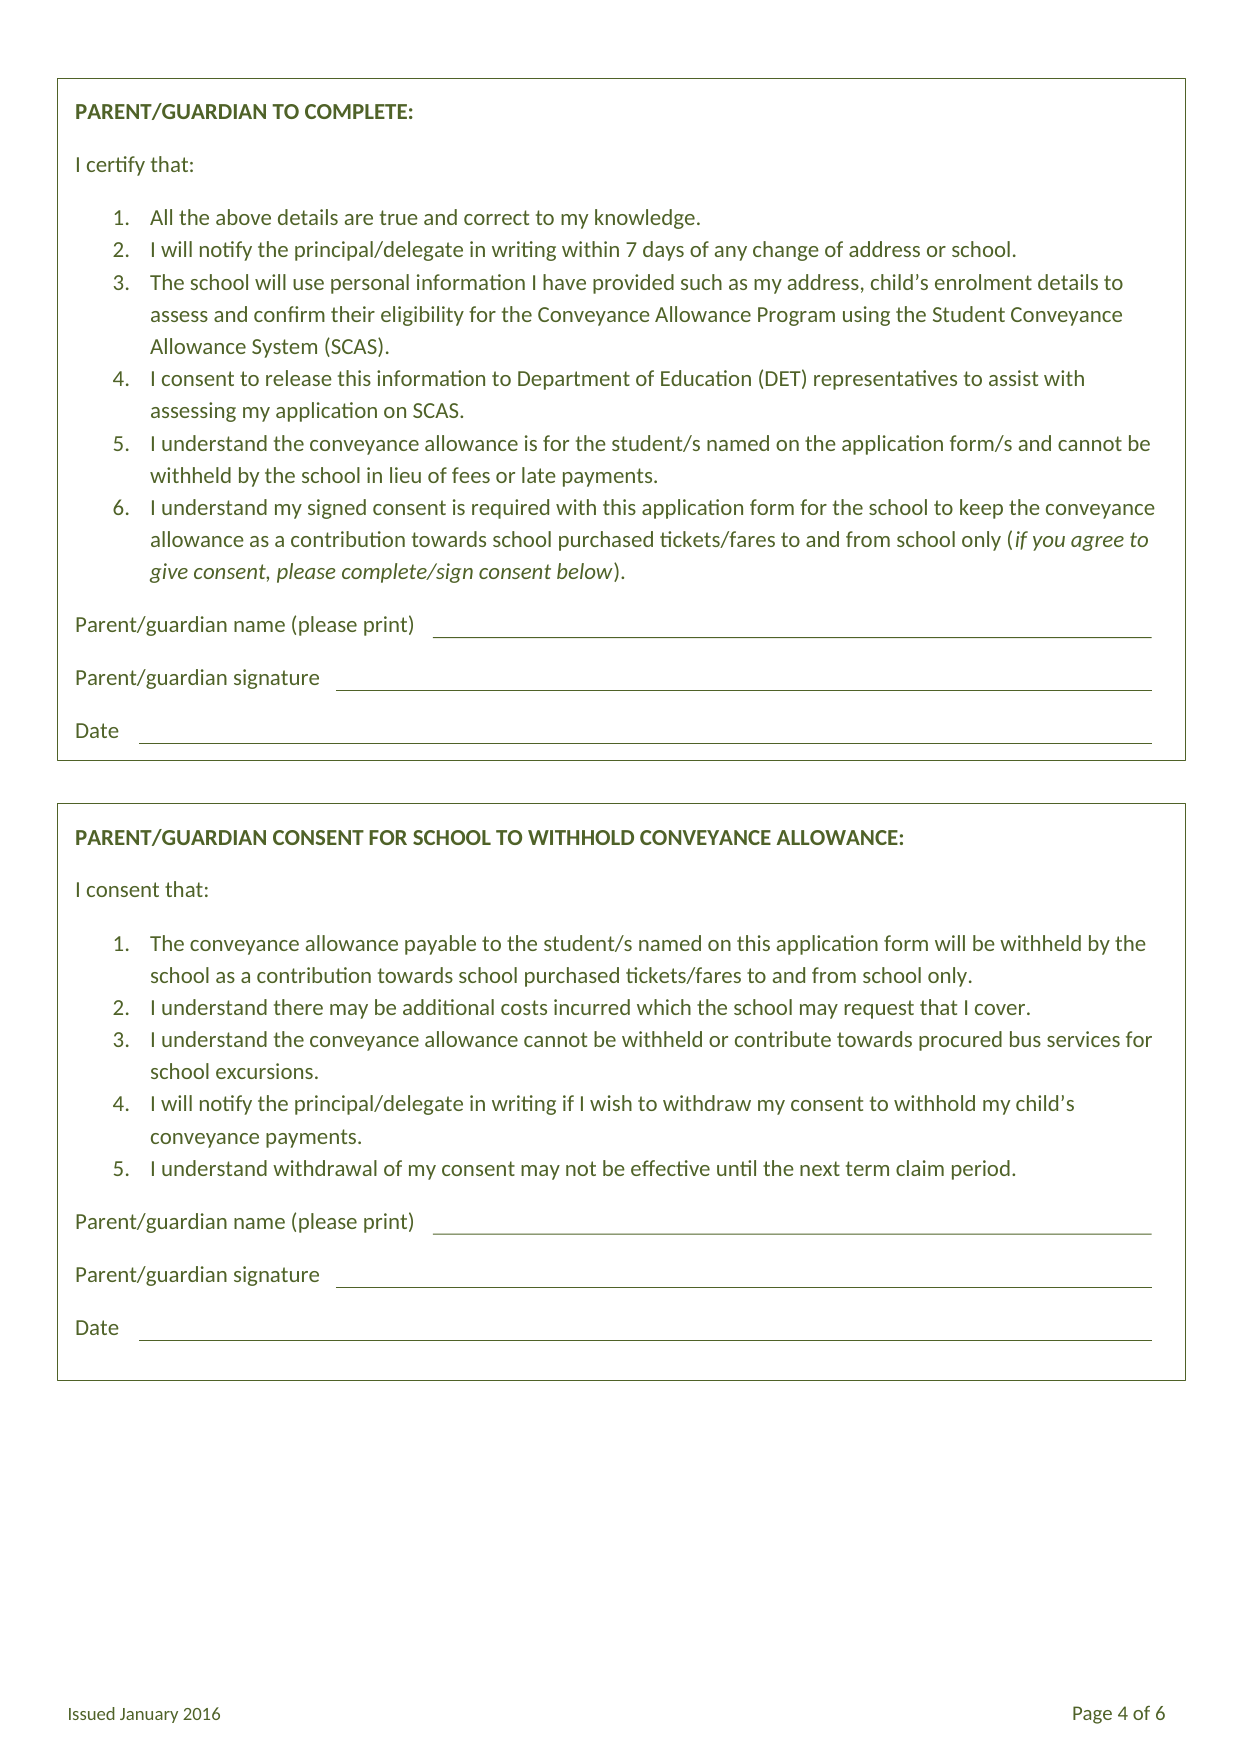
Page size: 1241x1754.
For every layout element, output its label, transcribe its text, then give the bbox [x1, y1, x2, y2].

list I understand the conveyance allowance is for the student/s named on the application form/s and cannot be withheld by the school in lieu of fees or late payments. [112, 429, 1165, 489]
text Parent/guardian name (please print) [75, 1207, 1165, 1235]
list The school will use personal information I have provided such as my address, child’s enrolment details to assess and confirm their eligibility for the Conveyance Allowance Program using the Student Conveyance Allowance System (SCAS). [112, 268, 1165, 360]
list All the above details are true and correct to my knowledge. [112, 203, 1165, 231]
text Parent/guardian name (please print) [75, 611, 1165, 638]
list I will notify the principal/delegate in writing within 7 days of any change of address or school. [112, 236, 1165, 264]
list I understand the conveyance allowance cannot be withheld or contribute towards procured bus services for school excursions. [112, 1025, 1165, 1085]
text I certify that: [75, 150, 1165, 178]
list I will notify the principal/delegate in writing if I wish to withdraw my consent to withhold my child’s conveyance payments. [112, 1089, 1165, 1150]
list I consent to release this information to Department of Education (DET) representatives to assist with assessing my application on SCAS. [112, 364, 1165, 424]
text PARENT/GUARDIAN CONSENT FOR SCHOOL TO WITHHOLD CONVEYANCE ALLOWANCE: [75, 823, 1165, 851]
text Date [75, 1313, 1165, 1341]
text Date [75, 717, 1165, 744]
list I understand withdrawal of my consent may not be effective until the next term claim period. [112, 1154, 1165, 1182]
text PARENT/GUARDIAN TO COMPLETE: [75, 97, 1165, 125]
list The conveyance allowance payable to the student/s named on this application form will be withheld by the school as a contribution towards school purchased tickets/fares to and from school only. [112, 929, 1165, 989]
text I consent that: [75, 876, 1165, 904]
list I understand there may be additional costs incurred which the school may request that I cover. [112, 993, 1165, 1021]
list I understand my signed consent is required with this application form for the school to keep the conveyance allowance as a contribution towards school purchased tickets/fares to and from school only (if you agree to give consent, please complete/sign consent below). [112, 493, 1165, 586]
text Parent/guardian signature [75, 1260, 1165, 1288]
text Parent/guardian signature [75, 663, 1165, 692]
